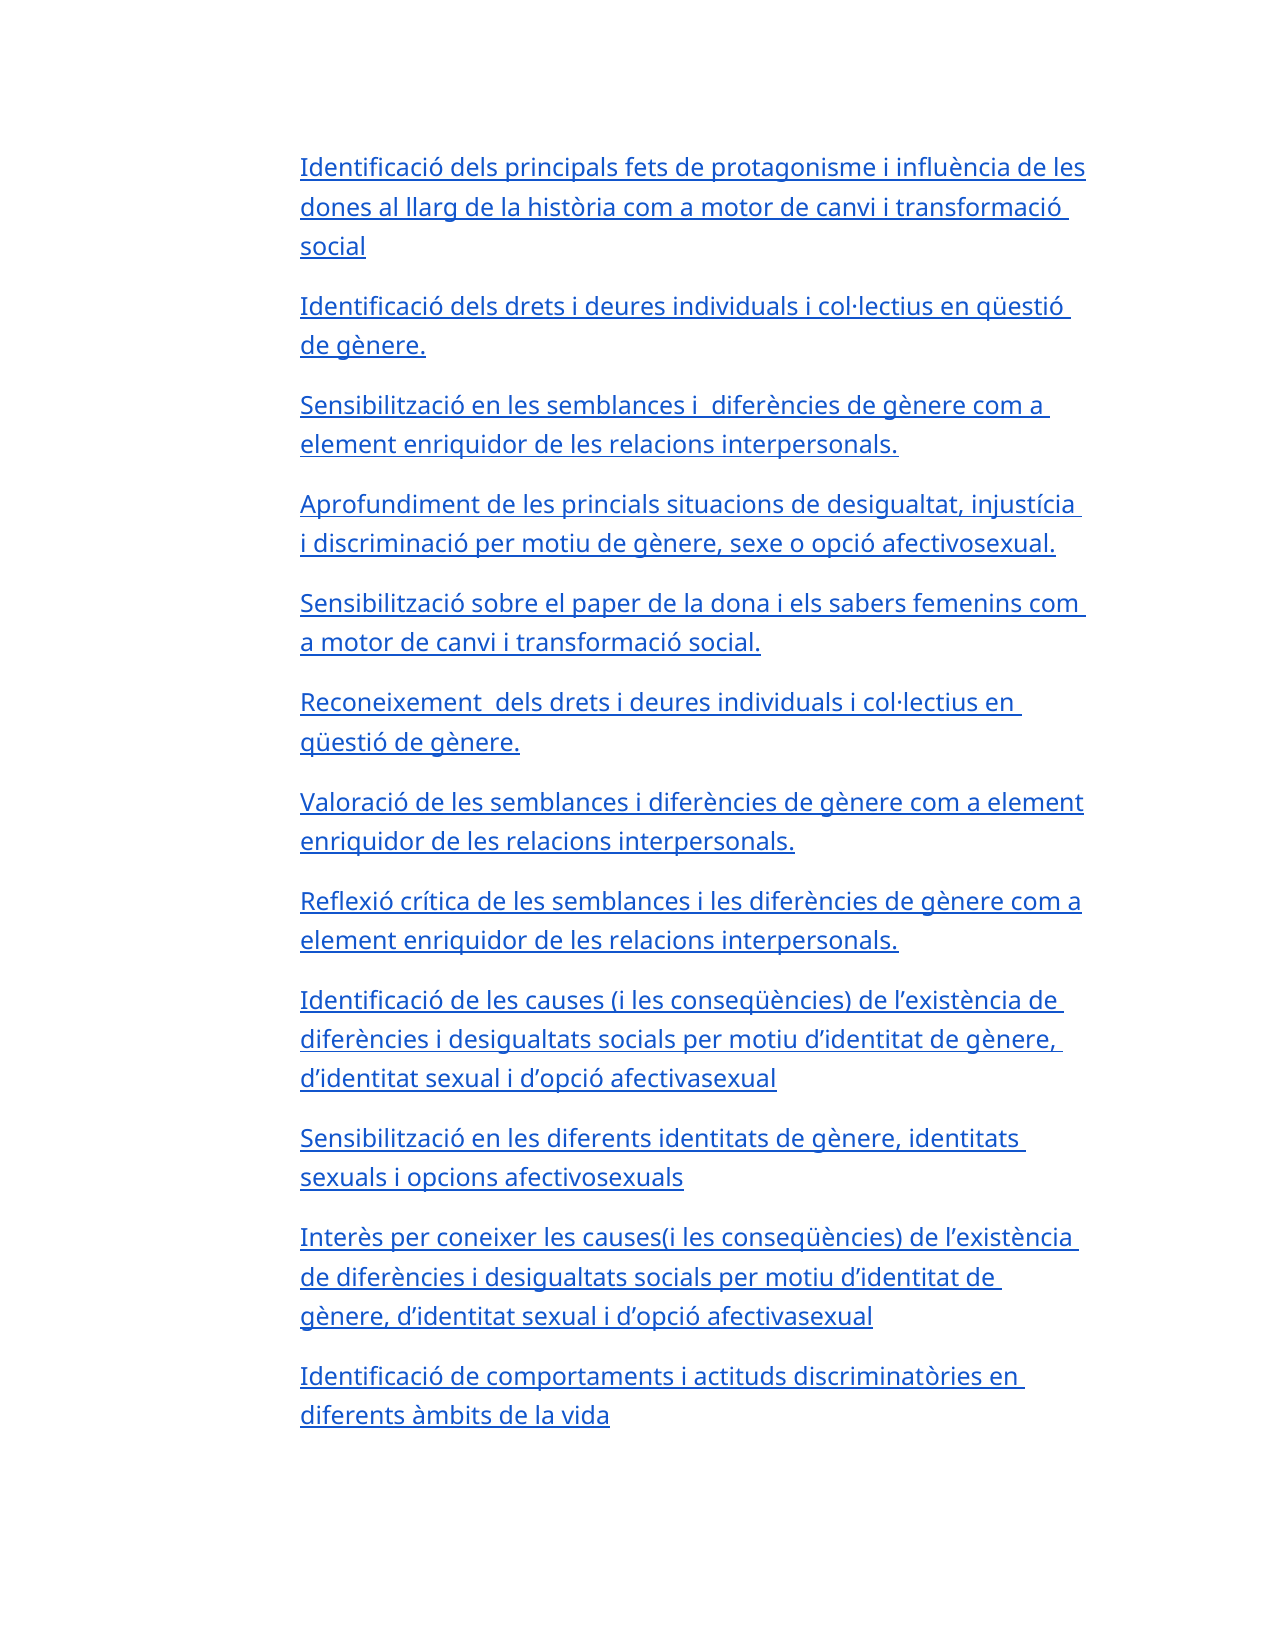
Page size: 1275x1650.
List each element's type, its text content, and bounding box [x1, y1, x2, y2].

text Aprofundiment de les princials situacions de desigualtat, injustícia i discriminació per motiu de gènere, sexe o opció afectivosexual. [300, 487, 1087, 560]
text Identificació dels principals fets de protagonisme i influència de les dones al llarg de la història com a motor de canvi i transformació social [300, 150, 1087, 262]
text Sensibilització en les diferents identitats de gènere, identitats sexuals i opcions afectivosexuals [300, 1121, 1087, 1194]
text Sensibilització sobre el paper de la dona i els sabers femenins com a motor de canvi i transformació social. [300, 586, 1087, 659]
text Reconeixement dels drets i deures individuals i col·lectius en qüestió de gènere. [300, 685, 1087, 758]
text Reflexió crítica de les semblances i les diferències de gènere com a element enriquidor de les relacions interpersonals. [300, 883, 1087, 957]
text Valoració de les semblances i diferències de gènere com a element enriquidor de les relacions interpersonals. [300, 784, 1087, 857]
text Interès per coneixer les causes(i les conseqüències) de l’existència de diferències i desigualtats socials per motiu d’identitat de gènere, d’identitat sexual i d’opció afectivasexual [300, 1220, 1087, 1332]
text Sensibilització en les semblances i diferències de gènere com a element enriquidor de les relacions interpersonals. [300, 387, 1087, 461]
text Identificació de les causes (i les conseqüències) de l’existència de diferències i desigualtats socials per motiu d’identitat de gènere, d’identitat sexual i d’opció afectivasexual [300, 982, 1087, 1095]
text Identificació dels drets i deures individuals i col·lectius en qüestió de gènere. [300, 288, 1087, 362]
text Identificació de comportaments i actituds discriminatòries en diferents àmbits de la vida [300, 1358, 1087, 1432]
